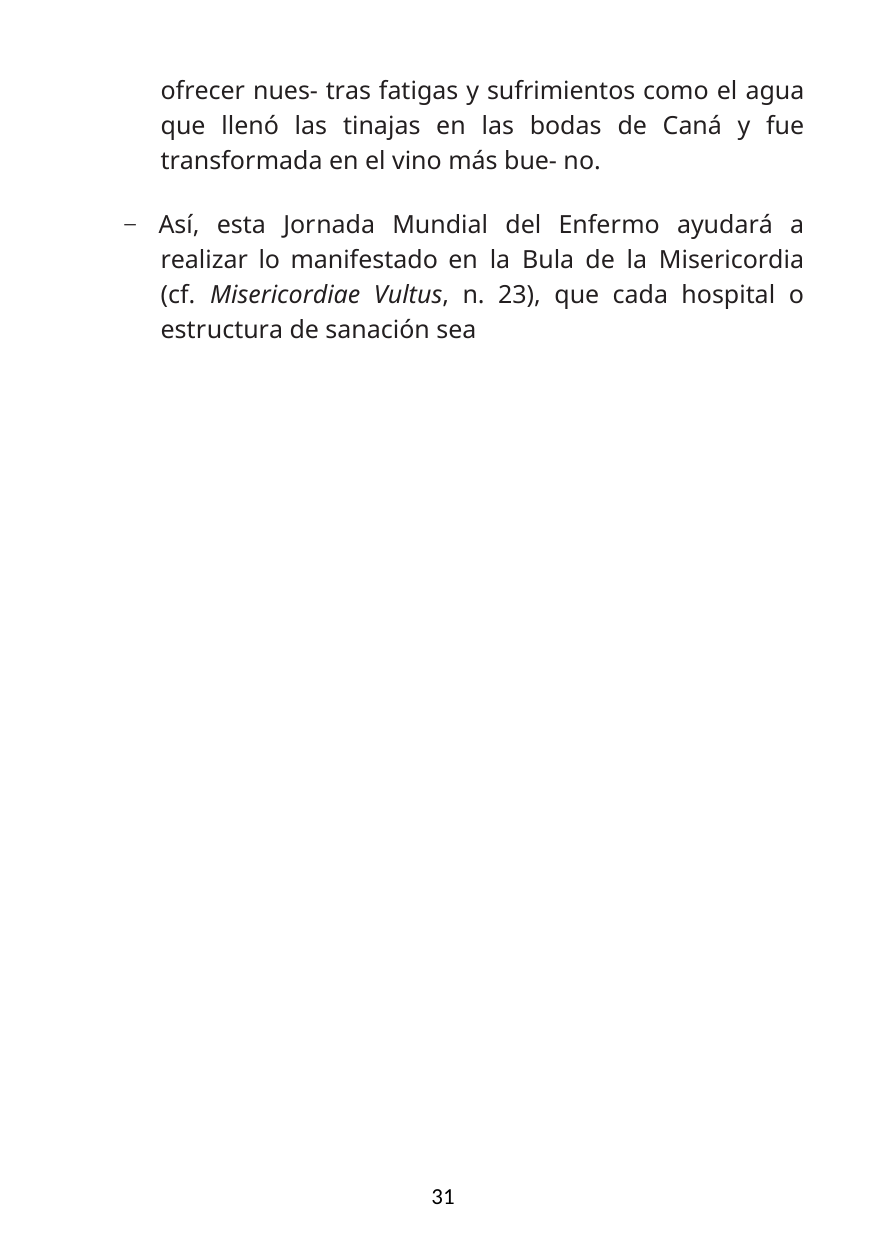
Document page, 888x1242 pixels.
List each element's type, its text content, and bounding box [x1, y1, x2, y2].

text − Así, esta Jornada Mundial del Enfermo ayudará a realizar lo manifestado en la Bula de la Misericordia (cf. Misericordiae Vultus, n. 23), que cada hospital o estructura de sanación sea [123, 207, 804, 346]
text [123, 73, 804, 177]
